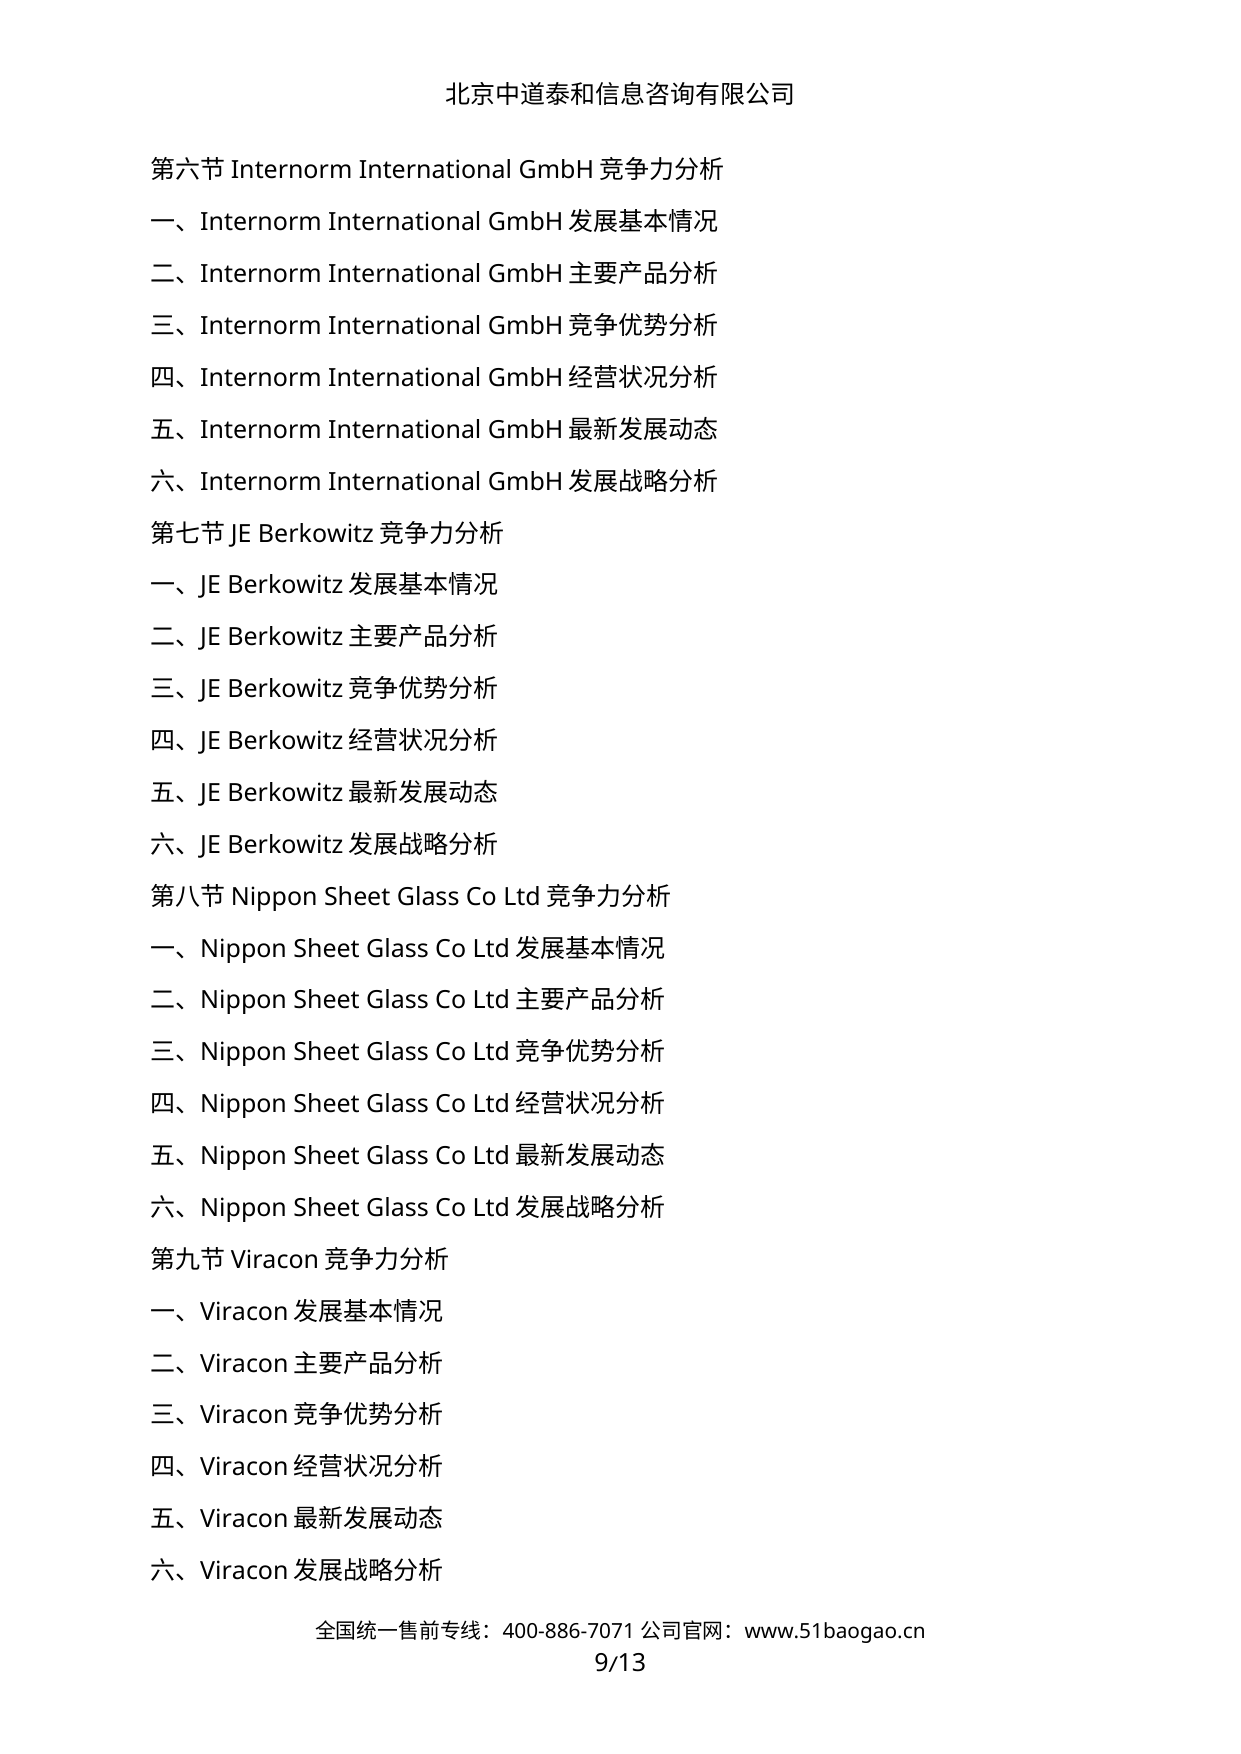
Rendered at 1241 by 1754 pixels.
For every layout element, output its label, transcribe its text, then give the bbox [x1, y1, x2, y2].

text 第八节 Nippon Sheet Glass Co Ltd竞争力分析 [150, 876, 1090, 912]
text 二、Viracon主要产品分析 [150, 1343, 1090, 1379]
text 三、Internorm International GmbH竞争优势分析 [150, 306, 1090, 342]
text 一、Viracon发展基本情况 [150, 1291, 1090, 1327]
text 二、JE Berkowitz主要产品分析 [150, 617, 1090, 653]
text 三、JE Berkowitz竞争优势分析 [150, 669, 1090, 705]
text 五、Viracon最新发展动态 [150, 1499, 1090, 1535]
text 二、Internorm International GmbH主要产品分析 [150, 254, 1090, 290]
text 五、Internorm International GmbH最新发展动态 [150, 409, 1090, 446]
text 第七节 JE Berkowitz竞争力分析 [150, 513, 1090, 549]
text 四、Nippon Sheet Glass Co Ltd经营状况分析 [150, 1084, 1090, 1120]
text 六、Viracon发展战略分析 [150, 1551, 1090, 1587]
text 二、Nippon Sheet Glass Co Ltd主要产品分析 [150, 980, 1090, 1016]
text 一、Internorm International GmbH发展基本情况 [150, 202, 1090, 238]
text 四、JE Berkowitz经营状况分析 [150, 721, 1090, 757]
text 一、JE Berkowitz发展基本情况 [150, 565, 1090, 601]
text 一、Nippon Sheet Glass Co Ltd发展基本情况 [150, 928, 1090, 964]
text 四、Viracon经营状况分析 [150, 1447, 1090, 1483]
text 六、Internorm International GmbH发展战略分析 [150, 461, 1090, 497]
text 第六节 Internorm International GmbH竞争力分析 [150, 150, 1090, 186]
text 五、Nippon Sheet Glass Co Ltd最新发展动态 [150, 1136, 1090, 1172]
text 四、Internorm International GmbH经营状况分析 [150, 357, 1090, 394]
text 三、Viracon竞争优势分析 [150, 1395, 1090, 1431]
text 六、Nippon Sheet Glass Co Ltd发展战略分析 [150, 1187, 1090, 1224]
text 六、JE Berkowitz发展战略分析 [150, 824, 1090, 861]
text 五、JE Berkowitz最新发展动态 [150, 772, 1090, 809]
text 第九节 Viracon竞争力分析 [150, 1239, 1090, 1276]
text 三、Nippon Sheet Glass Co Ltd竞争优势分析 [150, 1032, 1090, 1068]
